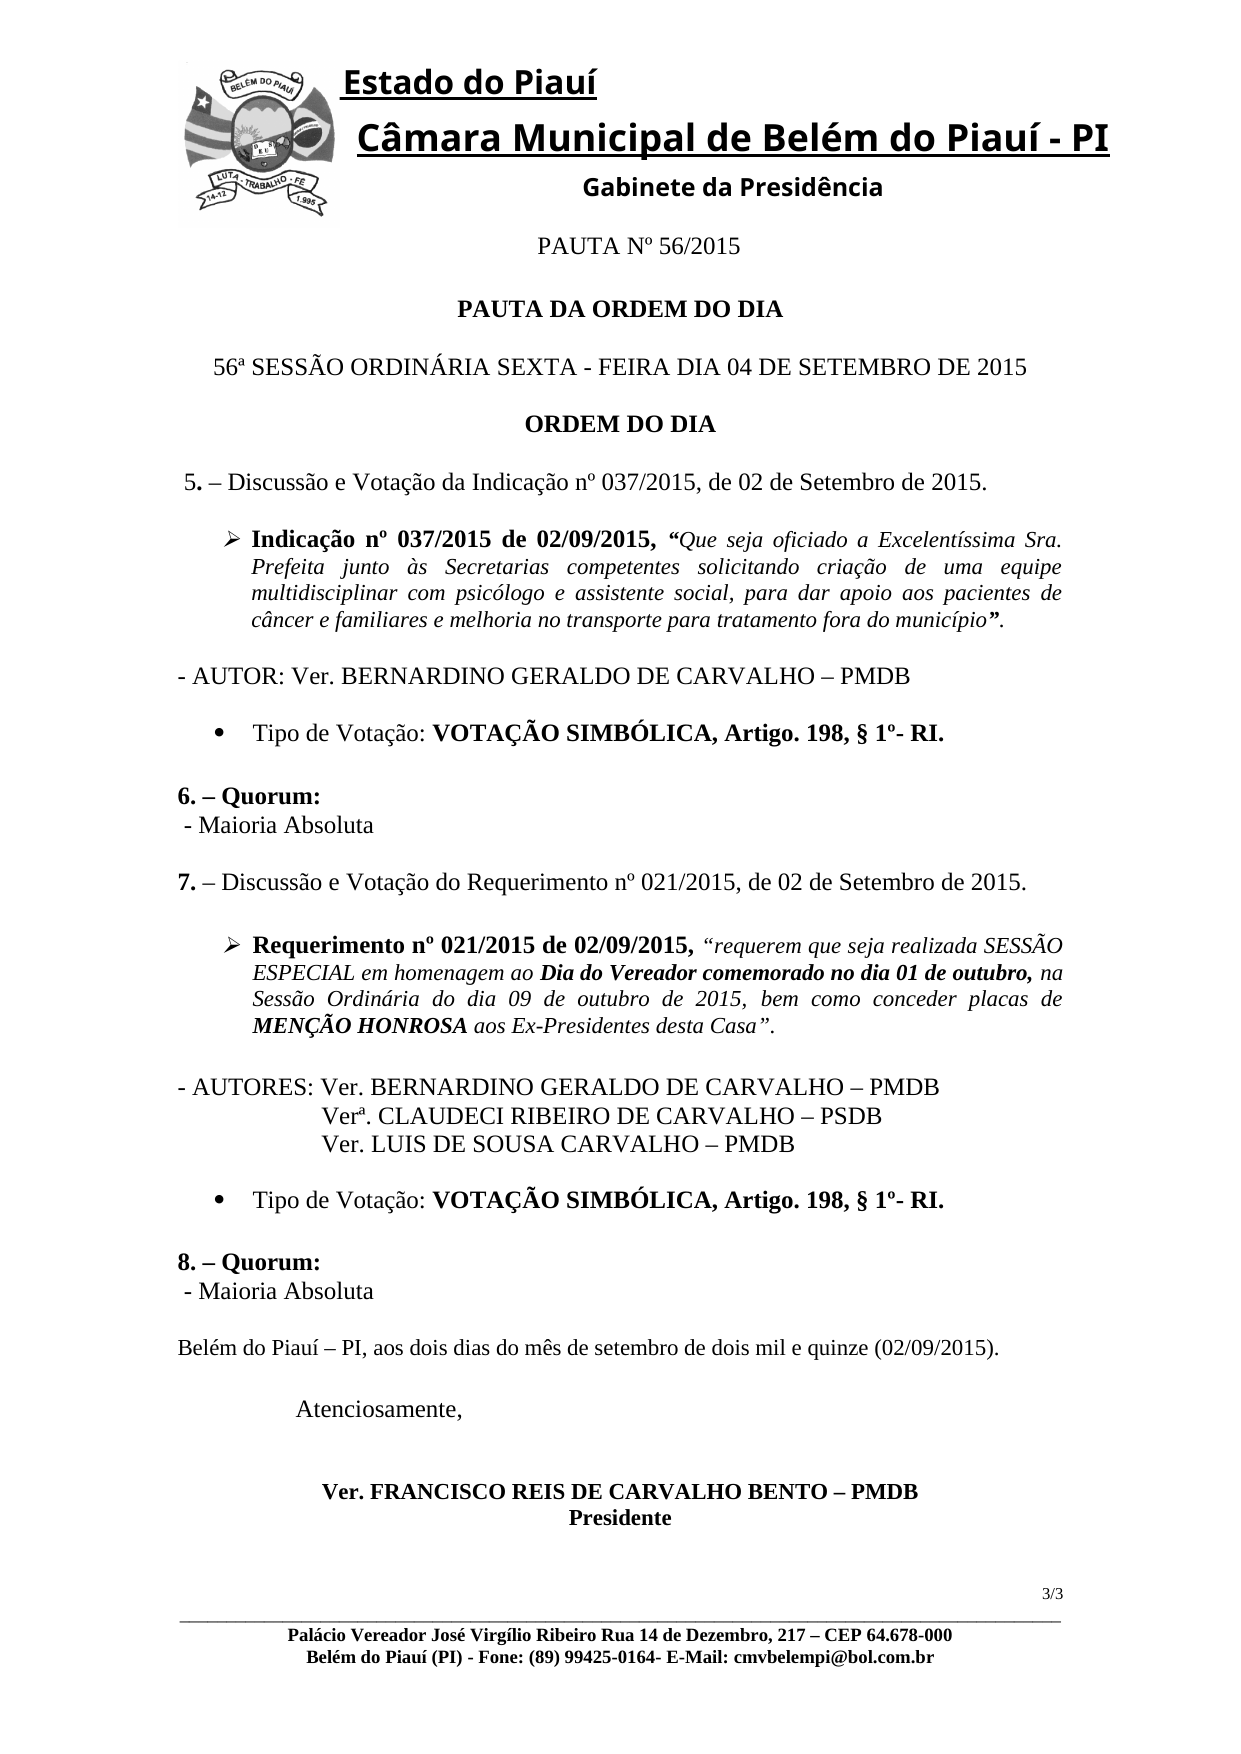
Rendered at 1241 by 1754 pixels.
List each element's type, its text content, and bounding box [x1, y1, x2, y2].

list Ver. LUIS DE SOUSA CARVALHO – PMDB [177, 1129, 1063, 1158]
text Presidente [177, 1504, 1063, 1531]
text 6. – Quorum: [177, 781, 1063, 810]
text Ver. FRANCISCO REIS DE CARVALHO BENTO – PMDB [177, 1478, 1063, 1504]
table_header Estado do Piauí Câmara Municipal de Belém do Piauí - PI Gabinete da Presidência [340, 59, 1208, 231]
list 7. – Discussão e Votação do Requerimento nº 021/2015, de 02 de Setembro de 2015. [177, 867, 1063, 896]
list Atenciosamente, [295, 1394, 1063, 1423]
text PAUTA Nº 56/2015 [215, 231, 1063, 260]
text ______________________________________________________________________________________________ [177, 1603, 1063, 1624]
list Indicação nº 037/2015 de 02/09/2015, “Que seja oficiado a Excelentíssima Sra. Prefeita junto às Secretarias competentes solicitando criação de uma equipe multidisciplinar com psicólogo e assistente social, para dar apoio aos pacientes de câncer e familiares e melhoria no transporte para tratamento fora do município”. [222, 524, 1063, 632]
text ORDEM DO DIA [177, 409, 1063, 438]
table_header [27, 59, 340, 231]
list - Maioria Absoluta [177, 1276, 1063, 1305]
text Palácio Vereador José Virgílio Ribeiro Rua 14 de Dezembro, 217 – CEP 64.678-000 [177, 1624, 1063, 1646]
list Requerimento nº 021/2015 de 02/09/2015, “requerem que seja realizada SESSÃO ESPECIAL em homenagem ao Dia do Vereador comemorado no dia 01 de outubro, na Sessão Ordinária do dia 09 de outubro de 2015, bem como conceder placas de MENÇÃO HONROSA aos Ex-Presidentes desta Casa”. [222, 930, 1063, 1038]
text Belém do Piauí (PI) - Fone: (89) 99425-0164- E-Mail: cmvbelempi@bol.com.br [177, 1646, 1063, 1667]
list Tipo de Votação: VOTAÇÃO SIMBÓLICA, Artigo. 198, § 1º- RI. [215, 1185, 1063, 1213]
text Belém do Piauí – PI, aos dois dias do mês de setembro de dois mil e quinze (02/09/2015). [177, 1334, 1063, 1360]
list 3/3 [274, 1583, 1063, 1603]
text 56ª SESSÃO ORDINÁRIA SEXTA - FEIRA DIA 04 DE SETEMBRO DE 2015 [177, 352, 1063, 381]
list Verª. CLAUDECI RIBEIRO DE CARVALHO – PSDB [177, 1101, 1063, 1129]
text 8. – Quorum: [177, 1247, 1063, 1276]
list 5. – Discussão e Votação da Indicação nº 037/2015, de 02 de Setembro de 2015. [177, 467, 1063, 496]
list - AUTORES: Ver. BERNARDINO GERALDO DE CARVALHO – PMDB [177, 1072, 1063, 1101]
text PAUTA DA ORDEM DO DIA [177, 294, 1063, 323]
list - AUTOR: Ver. BERNARDINO GERALDO DE CARVALHO – PMDB [177, 661, 1063, 689]
list Tipo de Votação: VOTAÇÃO SIMBÓLICA, Artigo. 198, § 1º- RI. [215, 718, 1063, 747]
list - Maioria Absoluta [177, 810, 1063, 839]
